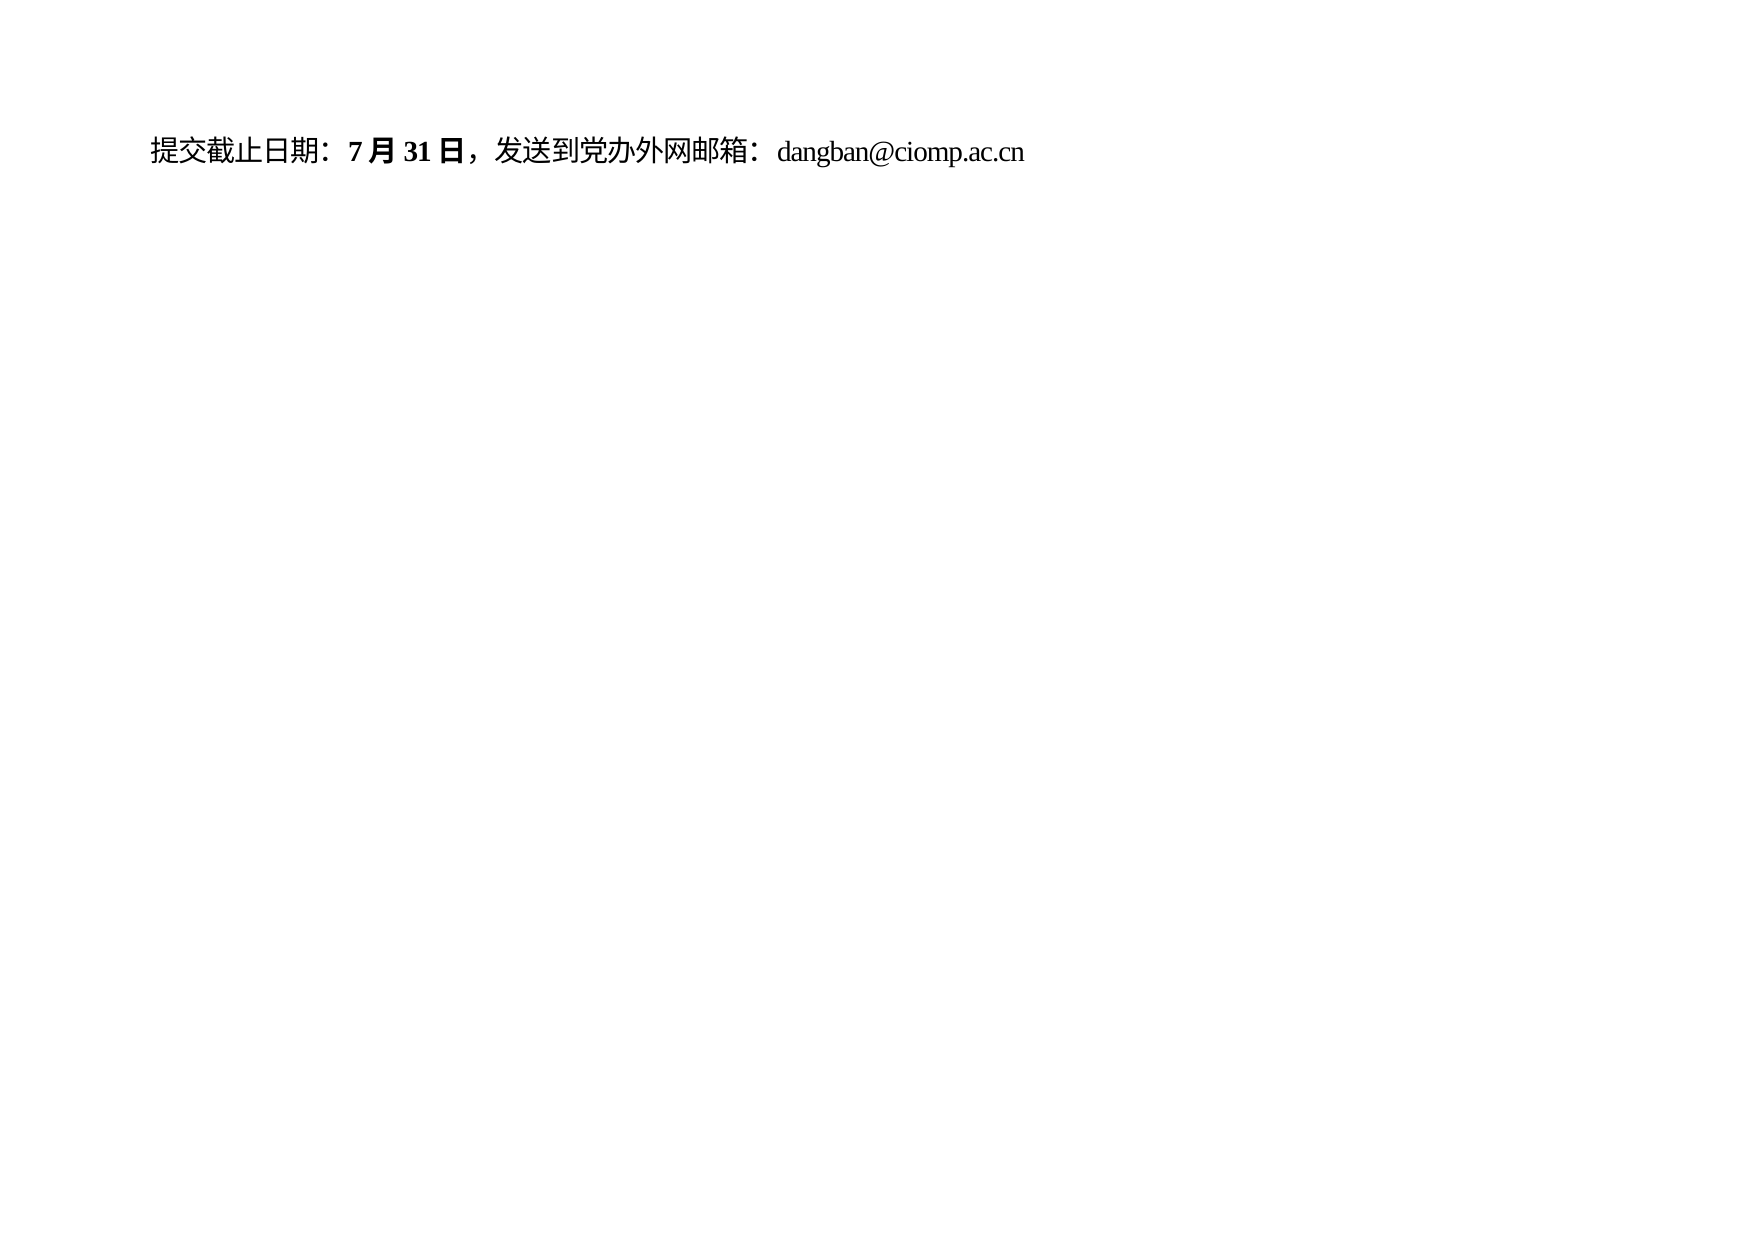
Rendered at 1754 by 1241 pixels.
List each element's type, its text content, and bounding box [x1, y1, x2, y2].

text 提交截止日期：7月31日，发送到党办外网邮箱：dangban@ciomp.ac.cn [150, 115, 1604, 182]
